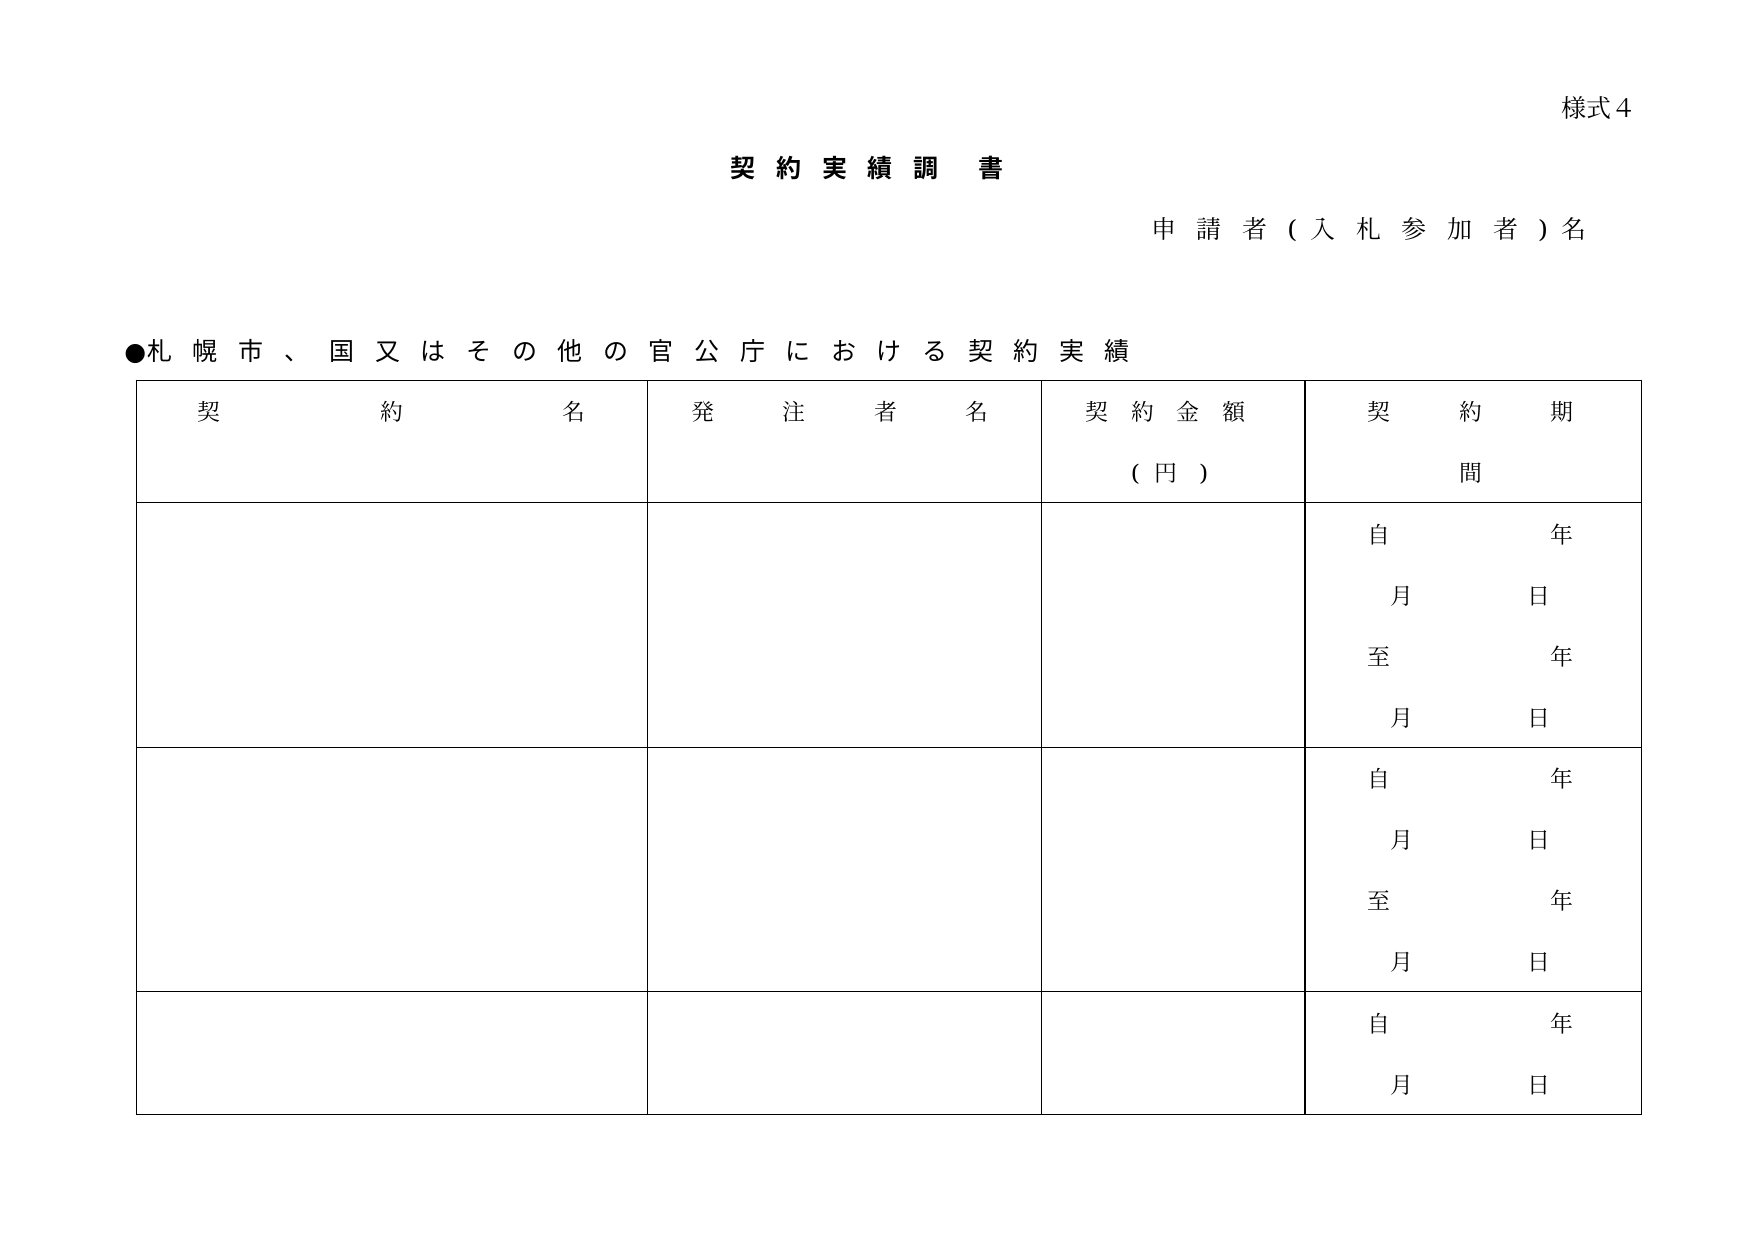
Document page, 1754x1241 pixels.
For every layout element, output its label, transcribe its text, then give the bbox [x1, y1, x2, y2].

text ●札幌市、国又はその他の官公庁における契約実績 [124, 319, 1630, 379]
table_header 発 注 者 名 [648, 381, 1041, 502]
table_cell 自 年 月 日 至 年 月 日 [1306, 748, 1641, 991]
table_header 契約金額(円) [1042, 381, 1304, 502]
table_cell 自 年 月 日 至 年 月 日 [1306, 503, 1641, 747]
table_cell [648, 748, 1041, 991]
table_cell 自 年 月 日 至 年 月 日 [1306, 992, 1641, 1114]
table_header 契 約 期 間 [1306, 381, 1641, 502]
table_cell [1042, 748, 1304, 991]
table_header 契 約 名 [137, 381, 647, 502]
table_cell [137, 992, 647, 1114]
table_cell [137, 748, 647, 991]
text 契約実績調書 [124, 136, 1630, 197]
table_cell [137, 503, 647, 747]
table_cell [1042, 503, 1304, 747]
table_cell [1042, 992, 1304, 1114]
table_cell [648, 503, 1041, 747]
text 申請者(入札参加者)名 [124, 197, 1633, 258]
table_cell [648, 992, 1041, 1114]
